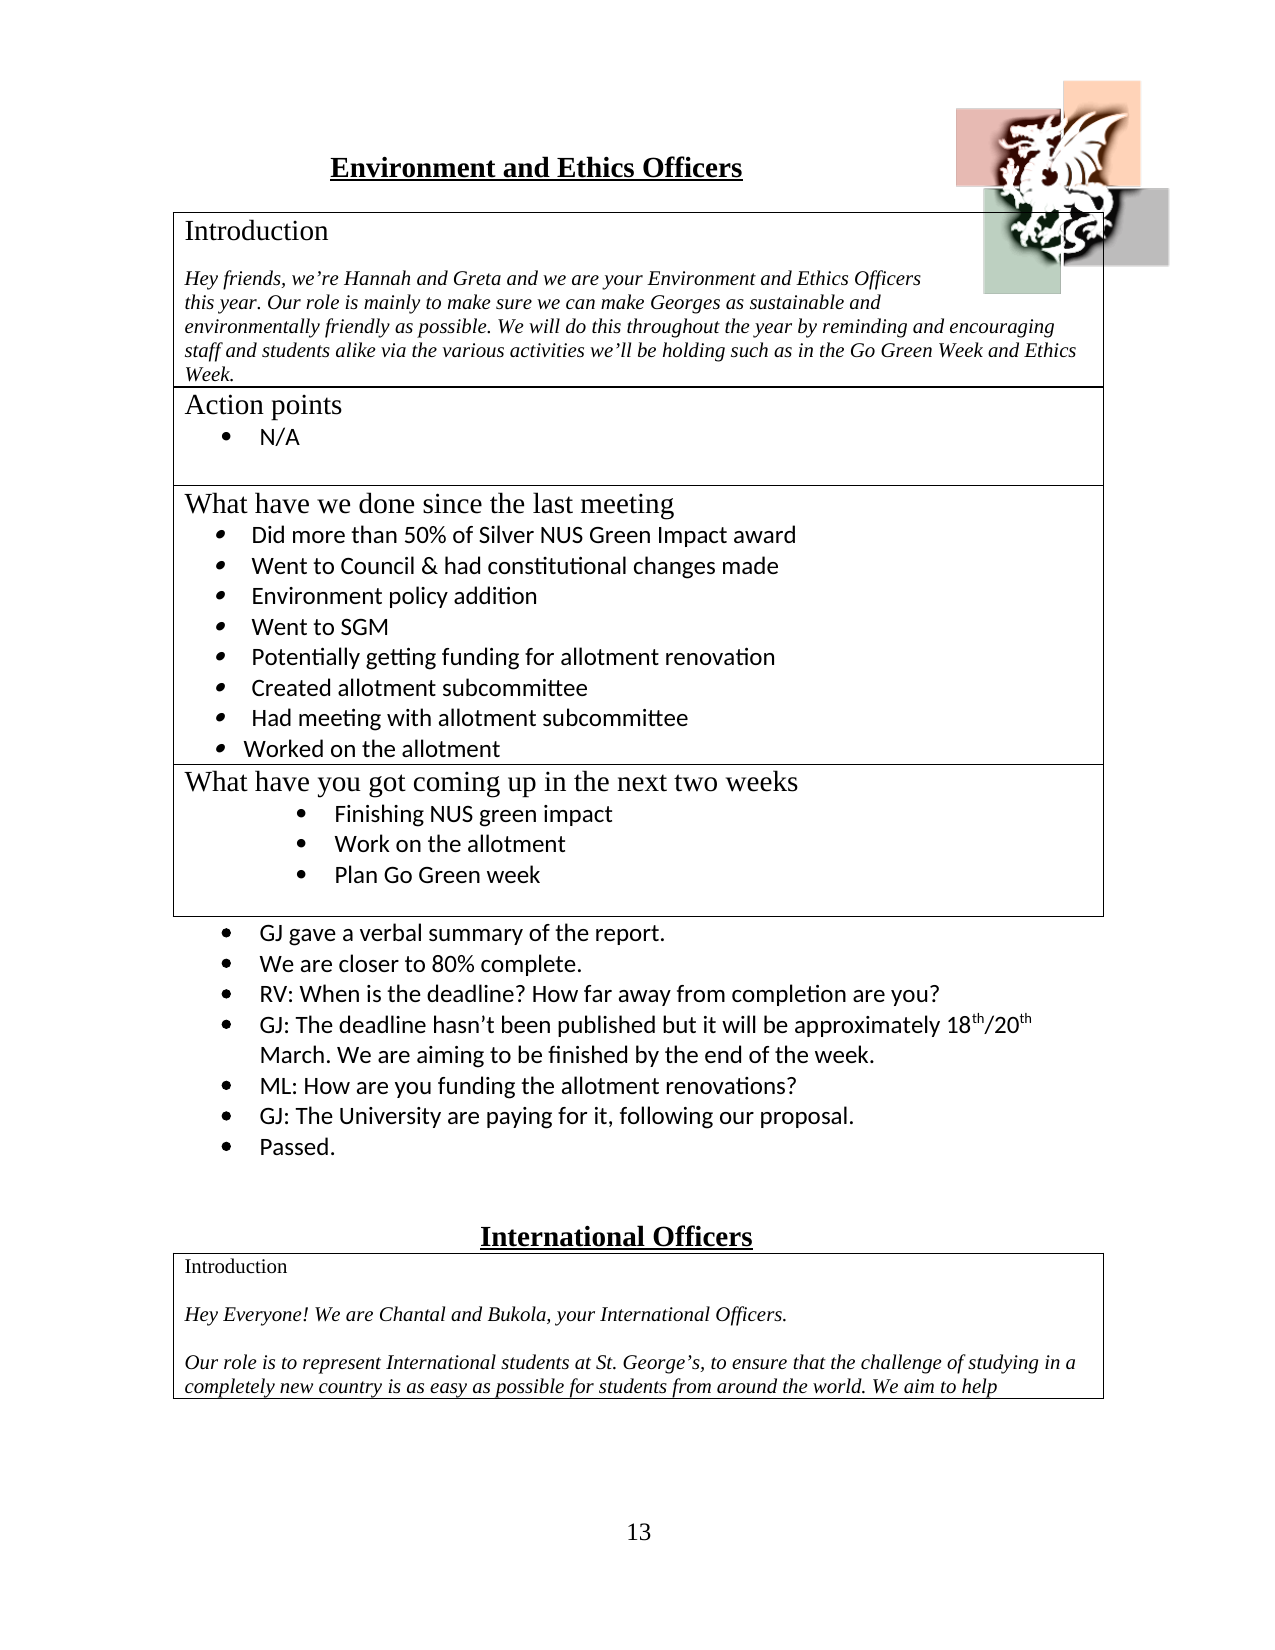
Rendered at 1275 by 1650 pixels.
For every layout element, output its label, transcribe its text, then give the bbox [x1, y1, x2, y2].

list Passed. [222, 1131, 1093, 1161]
table_header Introduction Hey friends, we’re Hannah and Greta and we are your Environment and Ethics Officers this year. Our role is mainly to make sure we can make Georges as sustainable and environmentally friendly as possible. We will do this throughout the year by reminding and encouraging staff and students alike via the various activities we’ll be holding such as in the Go Green Week and Ethics Week. [174, 213, 1103, 386]
list Environment and Ethics Officers [140, 150, 1093, 183]
table_cell Action points N/A [174, 388, 1103, 485]
list ML: How are you funding the allotment renovations? [222, 1070, 1093, 1100]
table_cell What have we done since the last meeting Did more than 50% of Silver NUS Green Impact award Went to Council & had constitutional changes made Environment policy addition Went to SGM Potentially getting funding for allotment renovation Created allotment subcommittee Had meeting with allotment subcommittee Worked on the allotment [174, 486, 1103, 763]
list RV: When is the deadline? How far away from completion are you? [222, 978, 1093, 1009]
picture [951, 77, 1179, 298]
list GJ: The University are paying for it, following our proposal. [222, 1100, 1093, 1131]
list GJ: The deadline hasn’t been published but it will be approximately 18th/20th March. We are aiming to be finished by the end of the week. [222, 1009, 1093, 1070]
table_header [174, 1254, 1103, 1398]
list International Officers [140, 1219, 1093, 1252]
list GJ gave a verbal summary of the report. [222, 917, 1093, 948]
list We are closer to 80% complete. [222, 948, 1093, 978]
table_cell What have you got coming up in the next two weeks Finishing NUS green impact Work on the allotment Plan Go Green week [174, 765, 1103, 916]
